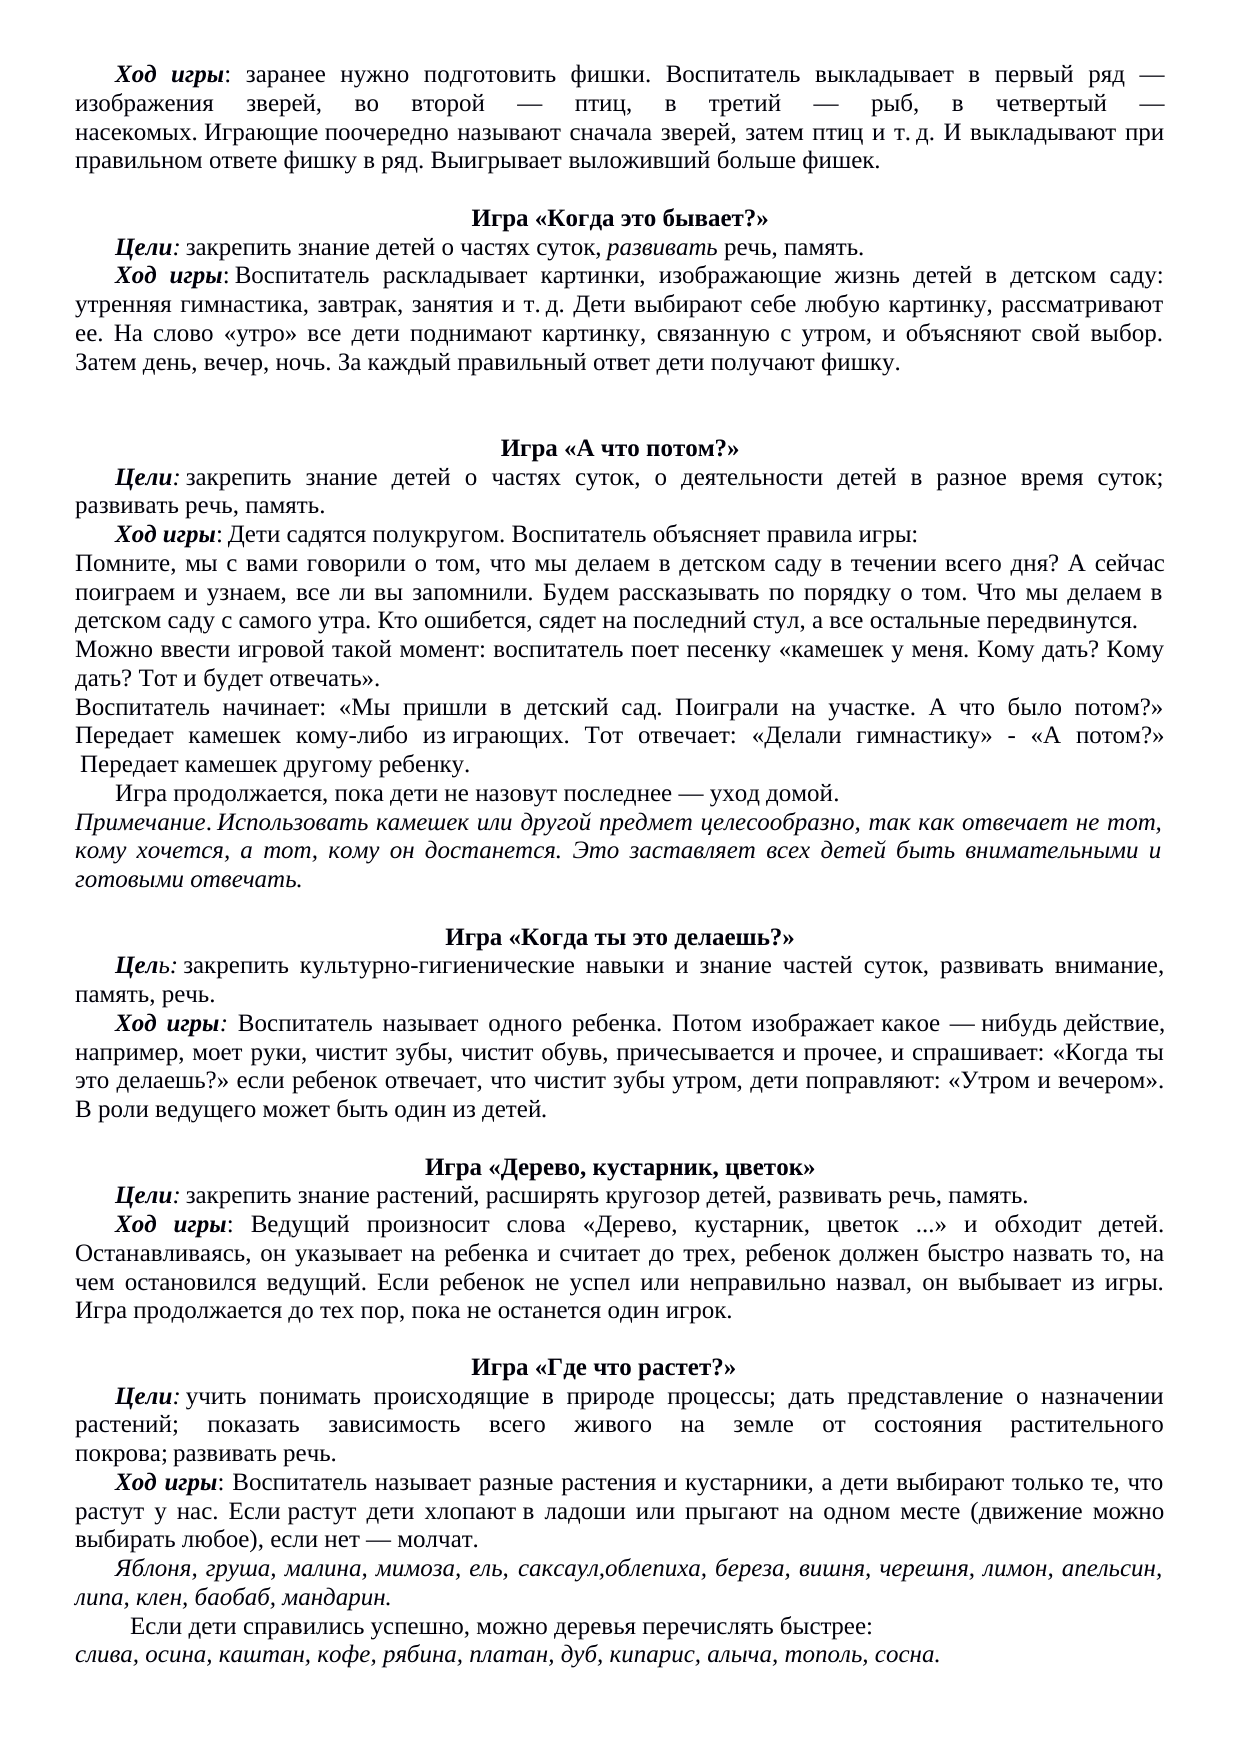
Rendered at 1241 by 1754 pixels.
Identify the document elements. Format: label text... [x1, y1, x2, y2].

text слива, осина, каштан, кофе, рябина, платан, дуб, кипарис, алыча, тополь, сосна. [75, 1639, 1165, 1668]
text Цели: закрепить знание детей о частях суток, развивать речь, память. [75, 232, 1165, 260]
text Игра «Когда это бывает?» [75, 203, 1165, 232]
text Ход игры: Ведущий произносит слова «Дерево, кустарник, цветок ...» и обходит детей. Останавливаясь, он указывает на ребенка и считает до трех, ребенок должен быстро назвать то, на чем остановился ведущий. Если ребенок не успел или неправильно назвал, он выбывает из игры. Игра продолжается до тех пор, пока не останется один игрок. [75, 1209, 1165, 1324]
text Ход игры: Воспитатель называет разные растения и кустарники, а дети выбирают только те, что растут у нас. Если растут дети хлопают в ладоши или прыгают на одном месте (движение можно выбирать любое), если нет — молчат. [75, 1467, 1165, 1553]
text Ход игры: заранее нужно подготовить фишки. Воспитатель выкладывает в первый ряд — изображения зверей, во второй — птиц, в третий — рыб, в четвертый — насекомых. Играющие поочередно называют сначала зверей, затем птиц и т. д. И выкладывают при правильном ответе фишку в ряд. Выигрывает выложивший больше фишек. [75, 59, 1165, 174]
text Если дети справились успешно, можно деревья перечислять быстрее: [75, 1611, 1165, 1639]
text Игра продолжается, пока дети не назовут последнее — уход домой. [75, 778, 1165, 807]
text Цели: закрепить знание растений, расширять кругозор детей, развивать речь, память. [75, 1180, 1165, 1209]
text Цели: учить понимать происходящие в природе процессы; дать представление о назначении растений; показать зависимость всего живого на земле от состояния растительного покрова; развивать речь. [75, 1381, 1165, 1467]
text Примечание. Использовать камешек или другой предмет целесообразно, так как отвечает не тот, кому хочется, а тот, кому он достанется. Это заставляет всех детей быть внимательными и готовыми отвечать. [75, 807, 1165, 893]
text Ход игры: Воспитатель раскладывает картинки, изображающие жизнь детей в детском саду: утренняя гимнастика, завтрак, занятия и т. д. Дети выбирают себе любую картинку, рассматривают ее. На слово «утро» все дети поднимают картинку, связанную с утром, и объясняют свой выбор. Затем день, вечер, ночь. За каждый правильный ответ дети получают фишку. [75, 260, 1165, 375]
text Ход игры: Воспитатель называет одного ребенка. Потом изображает какое — нибудь действие, например, моет руки, чистит зубы, чистит обувь, причесывается и прочее, и спрашивает: «Когда ты это делаешь?» если ребенок отвечает, что чистит зубы утром, дети поправляют: «Утром и вечером». В роли ведущего может быть один из детей. [75, 1008, 1165, 1123]
text Игра «Где что растет?» [75, 1352, 1165, 1381]
text Игра «Дерево, кустарник, цветок» [75, 1123, 1165, 1180]
text Цели: закрепить знание детей о частях суток, о деятельности детей в разное время суток; развивать речь, память. [75, 462, 1165, 519]
text Игра «А что потом?» [75, 433, 1165, 462]
text Яблоня, груша, малина, мимоза, ель, саксаул,облепиха, береза, вишня, черешня, лимон, апельсин, липа, клен, баобаб, мандарин. [75, 1553, 1165, 1611]
text Воспитатель начинает: «Мы пришли в детский сад. Поиграли на участке. А что было потом?» Передает камешек кому-либо из играющих. Тот отвечает: «Делали гимнастику» - «А потом?» Передает камешек другому ребенку. [75, 692, 1165, 778]
text Помните, мы с вами говорили о том, что мы делаем в детском саду в течении всего дня? А сейчас поиграем и узнаем, все ли вы запомнили. Будем рассказывать по порядку о том. Что мы делаем в детском саду с самого утра. Кто ошибется, сядет на последний стул, а все остальные передвинутся. [75, 548, 1165, 634]
text Игра «Когда ты это делаешь?» [75, 922, 1165, 950]
text Ход игры: Дети садятся полукругом. Воспитатель объясняет правила игры: [75, 519, 1165, 548]
text Можно ввести игровой такой момент: воспитатель поет песенку «камешек у меня. Кому дать? Кому дать? Тот и будет отвечать». [75, 634, 1165, 692]
text Цель: закрепить культурно-гигиенические навыки и знание частей суток, развивать внимание, память, речь. [75, 950, 1165, 1008]
